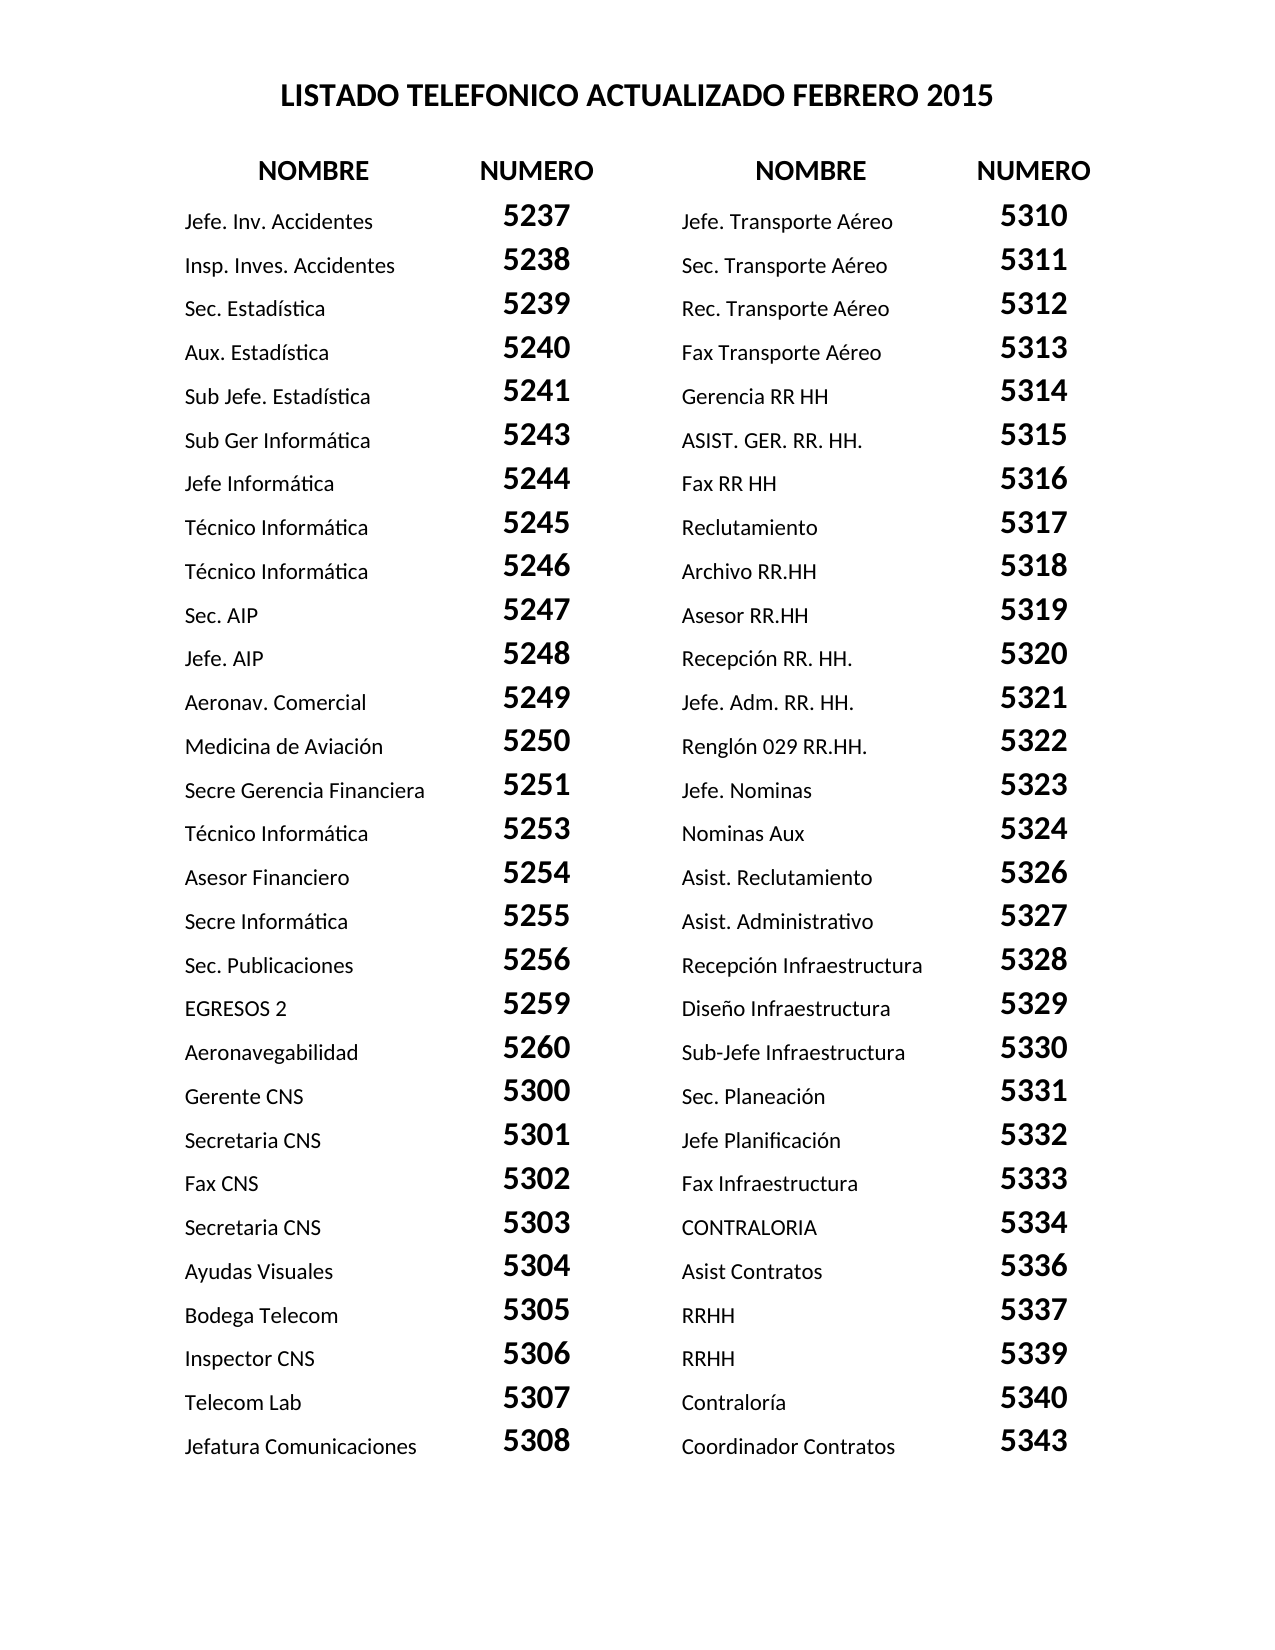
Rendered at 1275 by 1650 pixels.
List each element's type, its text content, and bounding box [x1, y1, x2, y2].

table_cell Reclutamiento [674, 498, 947, 541]
table_cell 5330 [947, 1023, 1120, 1066]
table_cell Técnico Informática [177, 541, 450, 585]
table_cell 5250 [450, 716, 623, 760]
table_cell 5254 [450, 848, 623, 891]
table_cell Jefatura Comunicaciones [177, 1416, 450, 1460]
table_cell NUMERO [450, 148, 623, 191]
table_cell Secre Gerencia Financiera [177, 760, 450, 804]
table_cell Jefe Planificación [674, 1110, 947, 1154]
table_cell Inspector CNS [177, 1329, 450, 1373]
table_cell Asesor RR.HH [674, 585, 947, 629]
table_cell 5256 [450, 935, 623, 979]
table_cell Sec. AIP [177, 585, 450, 629]
table_cell Medicina de Aviación [177, 716, 450, 760]
table_cell RRHH [674, 1329, 947, 1373]
table_cell Asist. Reclutamiento [674, 848, 947, 891]
table_cell Jefe. Adm. RR. HH. [674, 673, 947, 716]
table_cell Fax Transporte Aéreo [674, 323, 947, 366]
table_cell NUMERO [947, 148, 1120, 191]
table_cell 5318 [947, 541, 1120, 585]
table_cell Recepción Infraestructura [674, 935, 947, 979]
table_cell Secre Informática [177, 891, 450, 935]
table_cell Sub Ger Informática [177, 410, 450, 454]
table_cell 5340 [947, 1373, 1120, 1416]
table_cell 5300 [450, 1066, 623, 1110]
table_cell 5328 [947, 935, 1120, 979]
table_cell RRHH [674, 1285, 947, 1329]
table_cell 5334 [947, 1198, 1120, 1241]
table_cell Contraloría [674, 1373, 947, 1416]
table_cell Insp. Inves. Accidentes [177, 235, 450, 279]
table_cell 5336 [947, 1241, 1120, 1285]
table_cell NOMBRE [177, 148, 450, 191]
table_cell 5246 [450, 541, 623, 585]
table_cell 5307 [450, 1373, 623, 1416]
table_cell 5241 [450, 366, 623, 410]
table_cell Sub Jefe. Estadística [177, 366, 450, 410]
table_cell 5308 [450, 1416, 623, 1460]
table_cell 5253 [450, 804, 623, 848]
table_cell Ayudas Visuales [177, 1241, 450, 1285]
table_cell 5248 [450, 629, 623, 673]
table_cell 5320 [947, 629, 1120, 673]
table_cell Rec. Transporte Aéreo [674, 279, 947, 323]
table_cell 5329 [947, 979, 1120, 1023]
table_cell Jefe. AIP [177, 629, 450, 673]
table_cell Coordinador Contratos [674, 1416, 947, 1460]
table_cell Asist. Administrativo [674, 891, 947, 935]
table_cell Sec. Transporte Aéreo [674, 235, 947, 279]
table_cell 5326 [947, 848, 1120, 891]
table_cell 5314 [947, 366, 1120, 410]
table_cell 5315 [947, 410, 1120, 454]
table_cell Asesor Financiero [177, 848, 450, 891]
table_cell 5327 [947, 891, 1120, 935]
table_cell 5316 [947, 454, 1120, 498]
table_cell 5303 [450, 1198, 623, 1241]
table_cell 5260 [450, 1023, 623, 1066]
table_cell 5251 [450, 760, 623, 804]
table_cell 5243 [450, 410, 623, 454]
table_cell Aux. Estadística [177, 323, 450, 366]
table_cell CONTRALORIA [674, 1198, 947, 1241]
table_cell NOMBRE [674, 148, 947, 191]
table_cell Jefe. Transporte Aéreo [674, 191, 947, 235]
table_cell Diseño Infraestructura [674, 979, 947, 1023]
table_cell 5237 [450, 191, 623, 235]
table_cell 5312 [947, 279, 1120, 323]
table_cell Telecom Lab [177, 1373, 450, 1416]
table_cell 5339 [947, 1329, 1120, 1373]
table_cell Aeronav. Comercial [177, 673, 450, 716]
table_cell Jefe. Inv. Accidentes [177, 191, 450, 235]
table_cell 5304 [450, 1241, 623, 1285]
table_cell 5305 [450, 1285, 623, 1329]
table_cell Asist Contratos [674, 1241, 947, 1285]
table_cell 5310 [947, 191, 1120, 235]
table_cell Archivo RR.HH [674, 541, 947, 585]
table_cell Secretaria CNS [177, 1110, 450, 1154]
table_cell ASIST. GER. RR. HH. [674, 410, 947, 454]
table_cell Renglón 029 RR.HH. [674, 716, 947, 760]
table_cell 5311 [947, 235, 1120, 279]
table_cell 5302 [450, 1154, 623, 1198]
table_cell 5333 [947, 1154, 1120, 1198]
table_cell Sec. Estadística [177, 279, 450, 323]
table_cell 5249 [450, 673, 623, 716]
table_cell 5244 [450, 454, 623, 498]
table_cell 5245 [450, 498, 623, 541]
table_cell 5255 [450, 891, 623, 935]
table_cell 5259 [450, 979, 623, 1023]
table_cell Jefe Informática [177, 454, 450, 498]
table_cell 5239 [450, 279, 623, 323]
table_cell Nominas Aux [674, 804, 947, 848]
table_cell 5321 [947, 673, 1120, 716]
table_cell 5313 [947, 323, 1120, 366]
table_cell 5319 [947, 585, 1120, 629]
table_cell Gerencia RR HH [674, 366, 947, 410]
table_cell Fax Infraestructura [674, 1154, 947, 1198]
table_cell Secretaria CNS [177, 1198, 450, 1241]
table_cell Técnico Informática [177, 498, 450, 541]
table_cell 5322 [947, 716, 1120, 760]
table_cell Técnico Informática [177, 804, 450, 848]
table_cell Jefe. Nominas [674, 760, 947, 804]
table_cell 5306 [450, 1329, 623, 1373]
table_cell 5247 [450, 585, 623, 629]
table_cell 5240 [450, 323, 623, 366]
table_cell Sec. Publicaciones [177, 935, 450, 979]
table_cell 5238 [450, 235, 623, 279]
table_cell 5317 [947, 498, 1120, 541]
table_cell 5332 [947, 1110, 1120, 1154]
table_cell Gerente CNS [177, 1066, 450, 1110]
table_cell 5337 [947, 1285, 1120, 1329]
table_cell 5301 [450, 1110, 623, 1154]
table_cell 5324 [947, 804, 1120, 848]
table_cell EGRESOS 2 [177, 979, 450, 1023]
table_cell 5343 [947, 1416, 1120, 1460]
table_cell Aeronavegabilidad [177, 1023, 450, 1066]
table_cell Sec. Planeación [674, 1066, 947, 1110]
table_cell Recepción RR. HH. [674, 629, 947, 673]
table_cell 5323 [947, 760, 1120, 804]
table_cell Bodega Telecom [177, 1285, 450, 1329]
table_cell Fax RR HH [674, 454, 947, 498]
table_cell 5331 [947, 1066, 1120, 1110]
table_cell Fax CNS [177, 1154, 450, 1198]
table_cell Sub-Jefe Infraestructura [674, 1023, 947, 1066]
